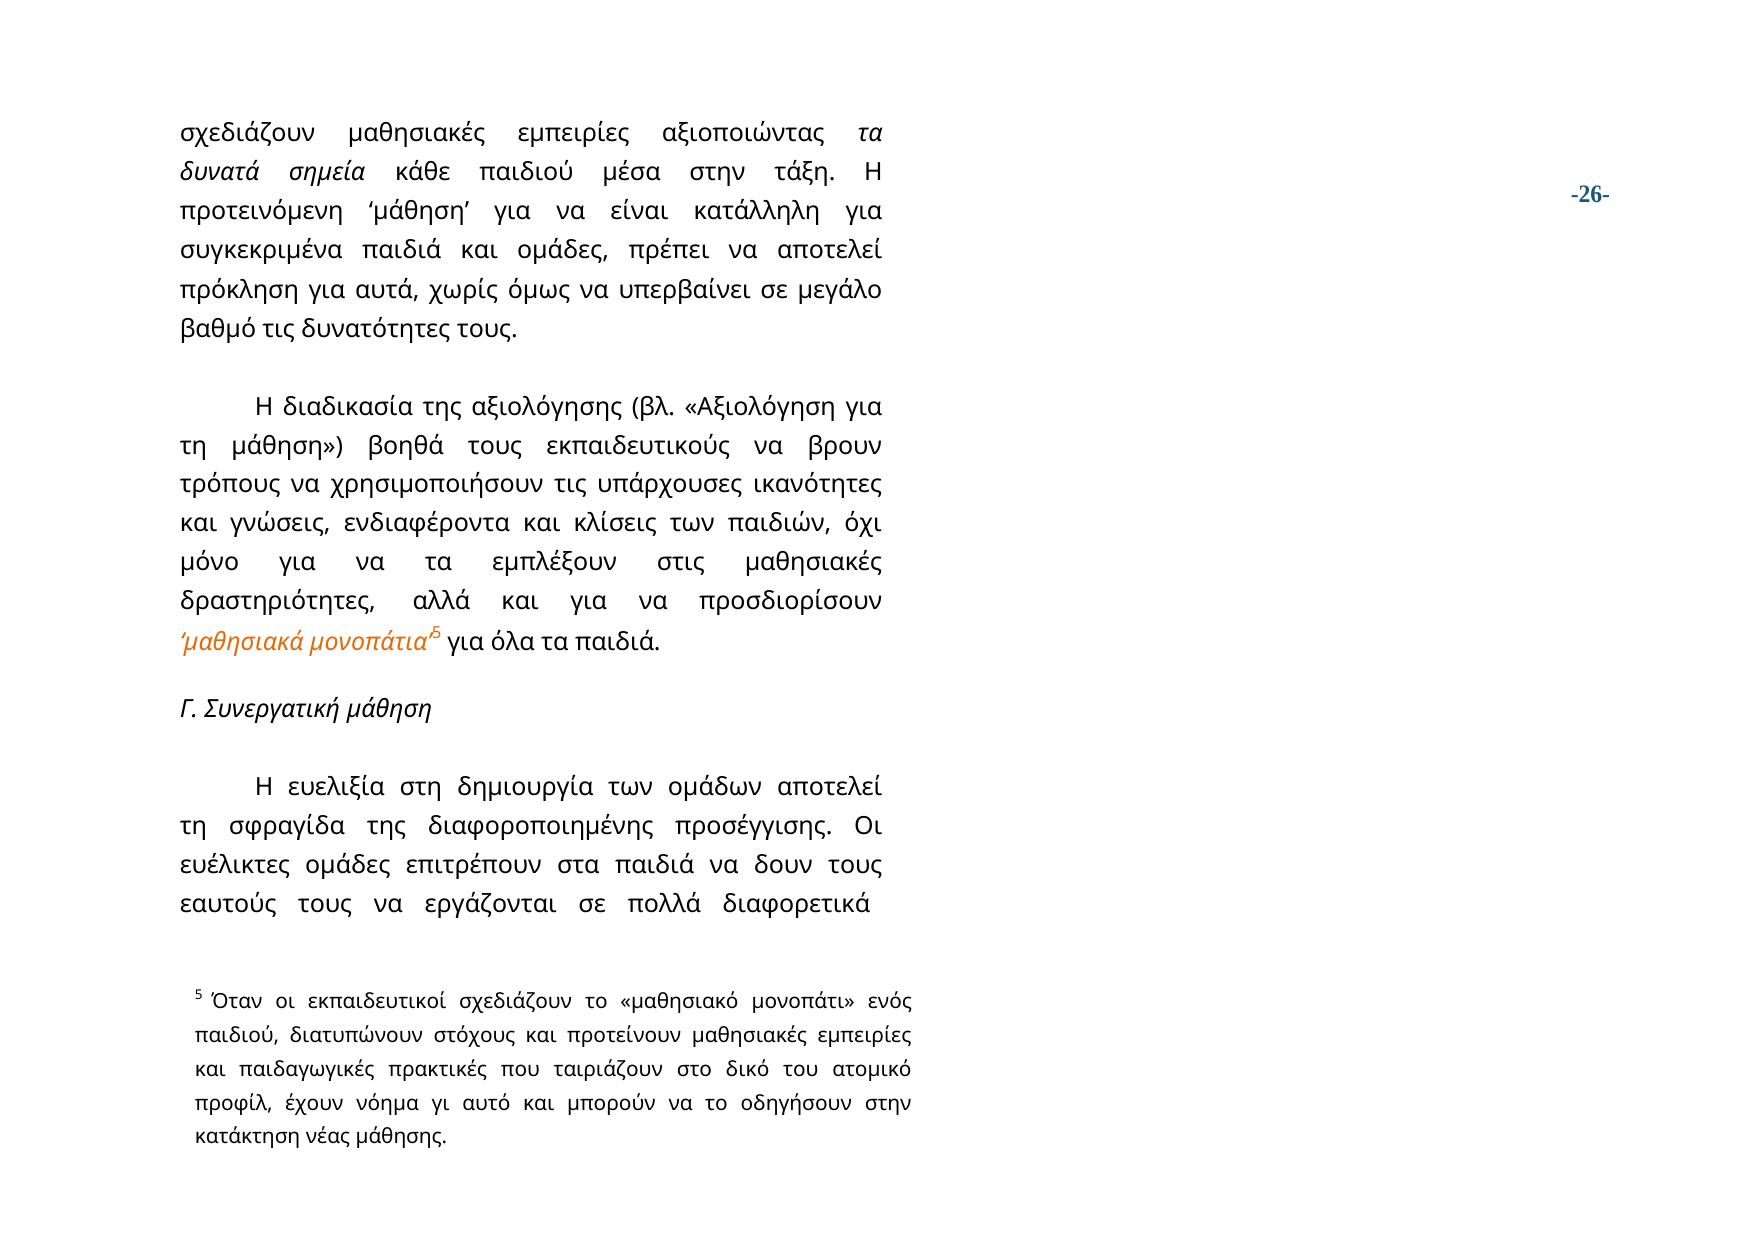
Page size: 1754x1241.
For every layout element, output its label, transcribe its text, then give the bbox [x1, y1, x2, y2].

text Γ. Συνεργατική μάθηση [179, 690, 923, 724]
text Η διαδικασία της αξιολόγησης (βλ. «Αξιολόγηση για τη μάθηση») βοηθά τους εκπαιδευτικούς να βρουν τρόπους να χρησιμοποιήσουν τις υπάρχουσες ικανότητες και γνώσεις, ενδιαφέροντα και κλίσεις των παιδιών, όχι μόνο για να τα εμπλέξουν στις μαθησιακές δραστηριότητες, αλλά και για να προσδιορίσουν ‘μαθησιακά μονοπάτια’5 για όλα τα παιδιά. [179, 388, 882, 657]
text Η ευελιξία στη δημιουργία των ομάδων αποτελεί τη σφραγίδα της διαφοροποιημένης προσέγγισης. Οι ευέλικτες ομάδες επιτρέπουν στα παιδιά να δουν τους εαυτούς τους να εργάζονται σε πολλά διαφορετικά [179, 769, 882, 920]
text 5 Όταν οι εκπαιδευτικοί σχεδιάζουν το «μαθησιακό μονοπάτι» ενός παιδιού, διατυπώνουν στόχους και προτείνουν μαθησιακές εμπειρίες και παιδαγωγικές πρακτικές που ταιριάζουν στο δικό του ατομικό προφίλ, έχουν νόημα γι αυτό και μπορούν να το οδηγήσουν στην κατάκτηση νέας μάθησης. [194, 984, 912, 1150]
text σχεδιάζουν μαθησιακές εμπειρίες αξιοποιώντας τα δυνατά σημεία κάθε παιδιού μέσα στην τάξη. Η προτεινόμενη ‘μάθηση’ για να είναι κατάλληλη για συγκεκριμένα παιδιά και ομάδες, πρέπει να αποτελεί πρόκληση για αυτά, χωρίς όμως να υπερβαίνει σε μεγάλο βαθμό τις δυνατότητες τους. [179, 114, 882, 344]
subtitle -26- [946, 179, 1610, 208]
